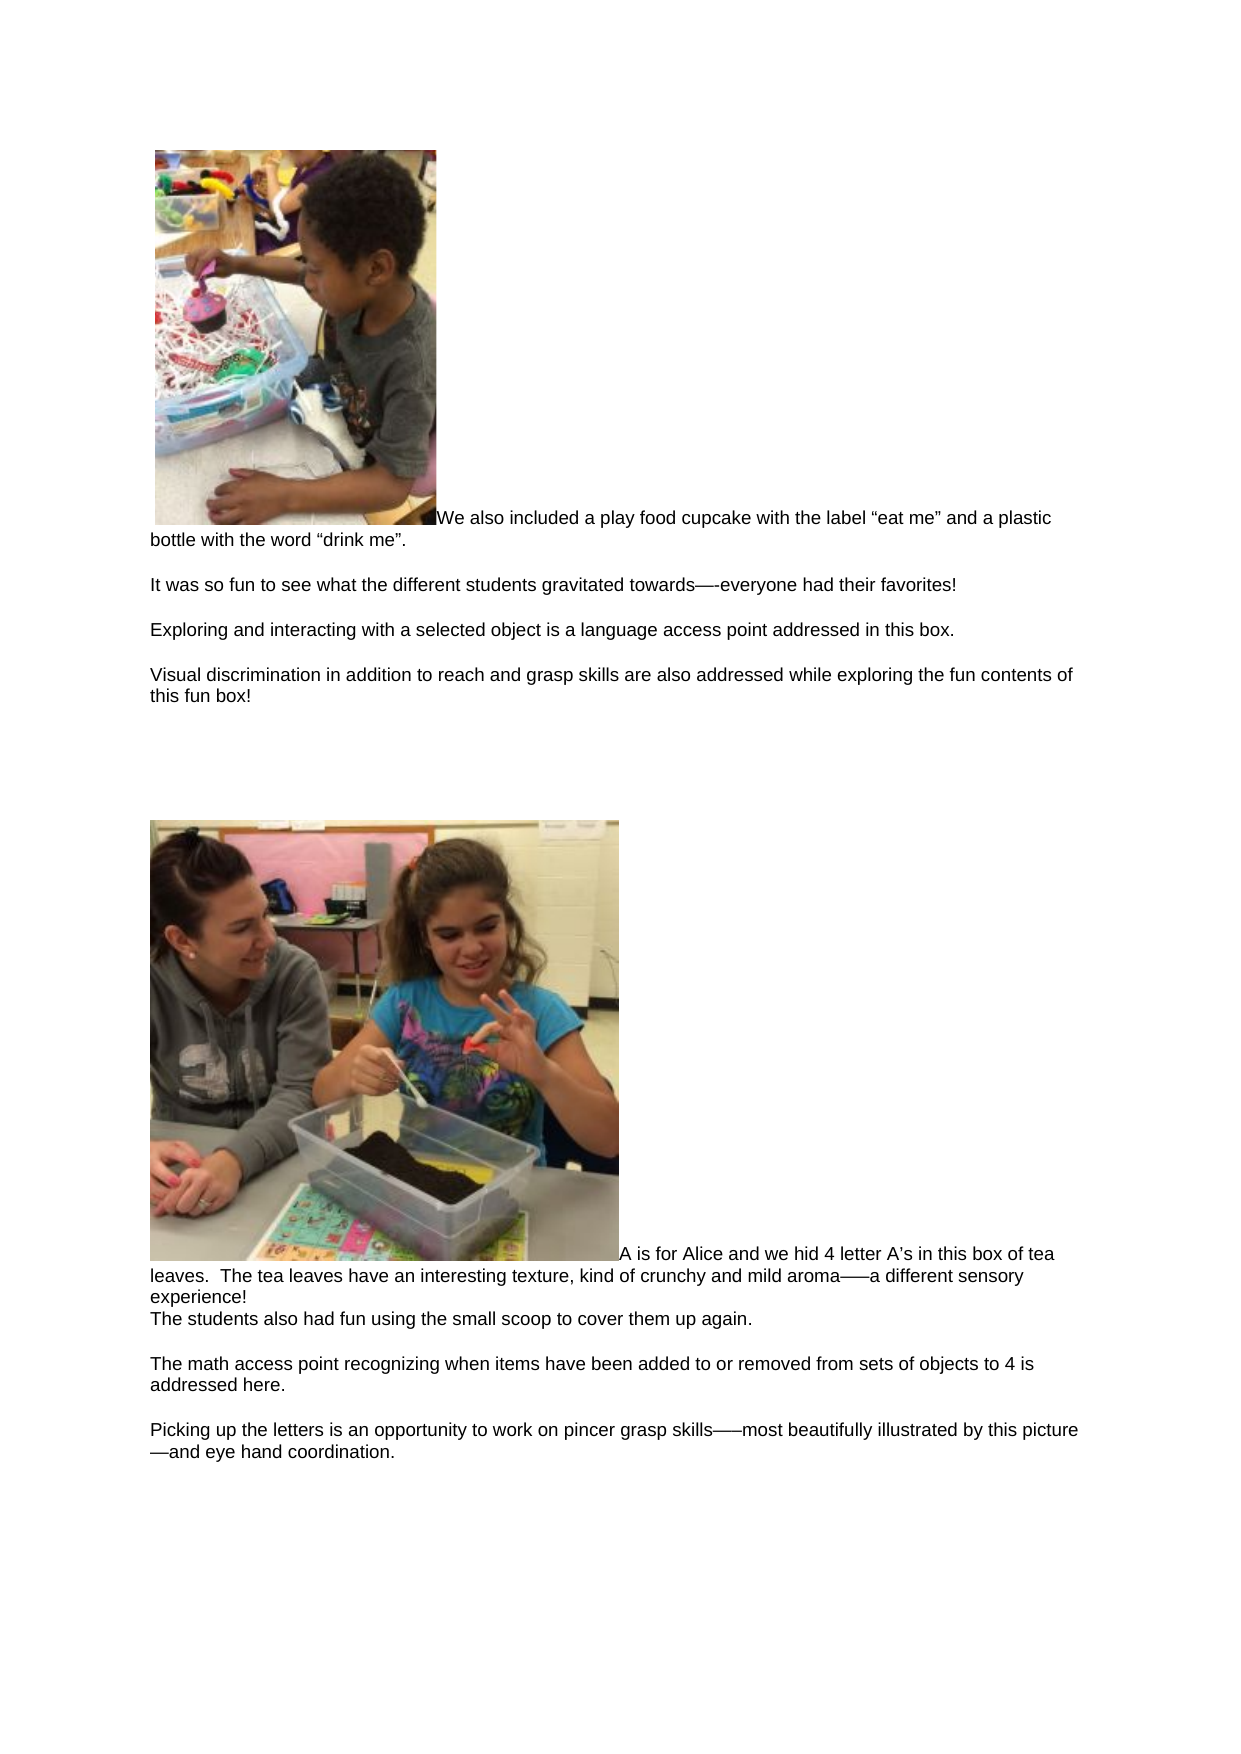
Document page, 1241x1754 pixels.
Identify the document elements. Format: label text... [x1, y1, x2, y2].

text The students also had fun using the small scoop to cover them up again. [150, 1307, 1090, 1329]
text The math access point recognizing when items have been added to or removed from sets of objects to 4 is addressed here. [150, 1352, 1090, 1396]
picture [155, 150, 437, 525]
text Picking up the letters is an opportunity to work on pincer grasp skills—–most beautifully illustrated by this picture—and eye hand coordination. [150, 1419, 1090, 1462]
picture [150, 820, 619, 1261]
text It was so fun to see what the different students gravitated towards—-everyone had their favorites! [150, 573, 1090, 595]
text Exploring and interacting with a selected object is a language access point addressed in this box. [150, 618, 1090, 640]
text Visual discrimination in addition to reach and grasp skills are also addressed while exploring the fun contents of this fun box! [150, 663, 1090, 706]
